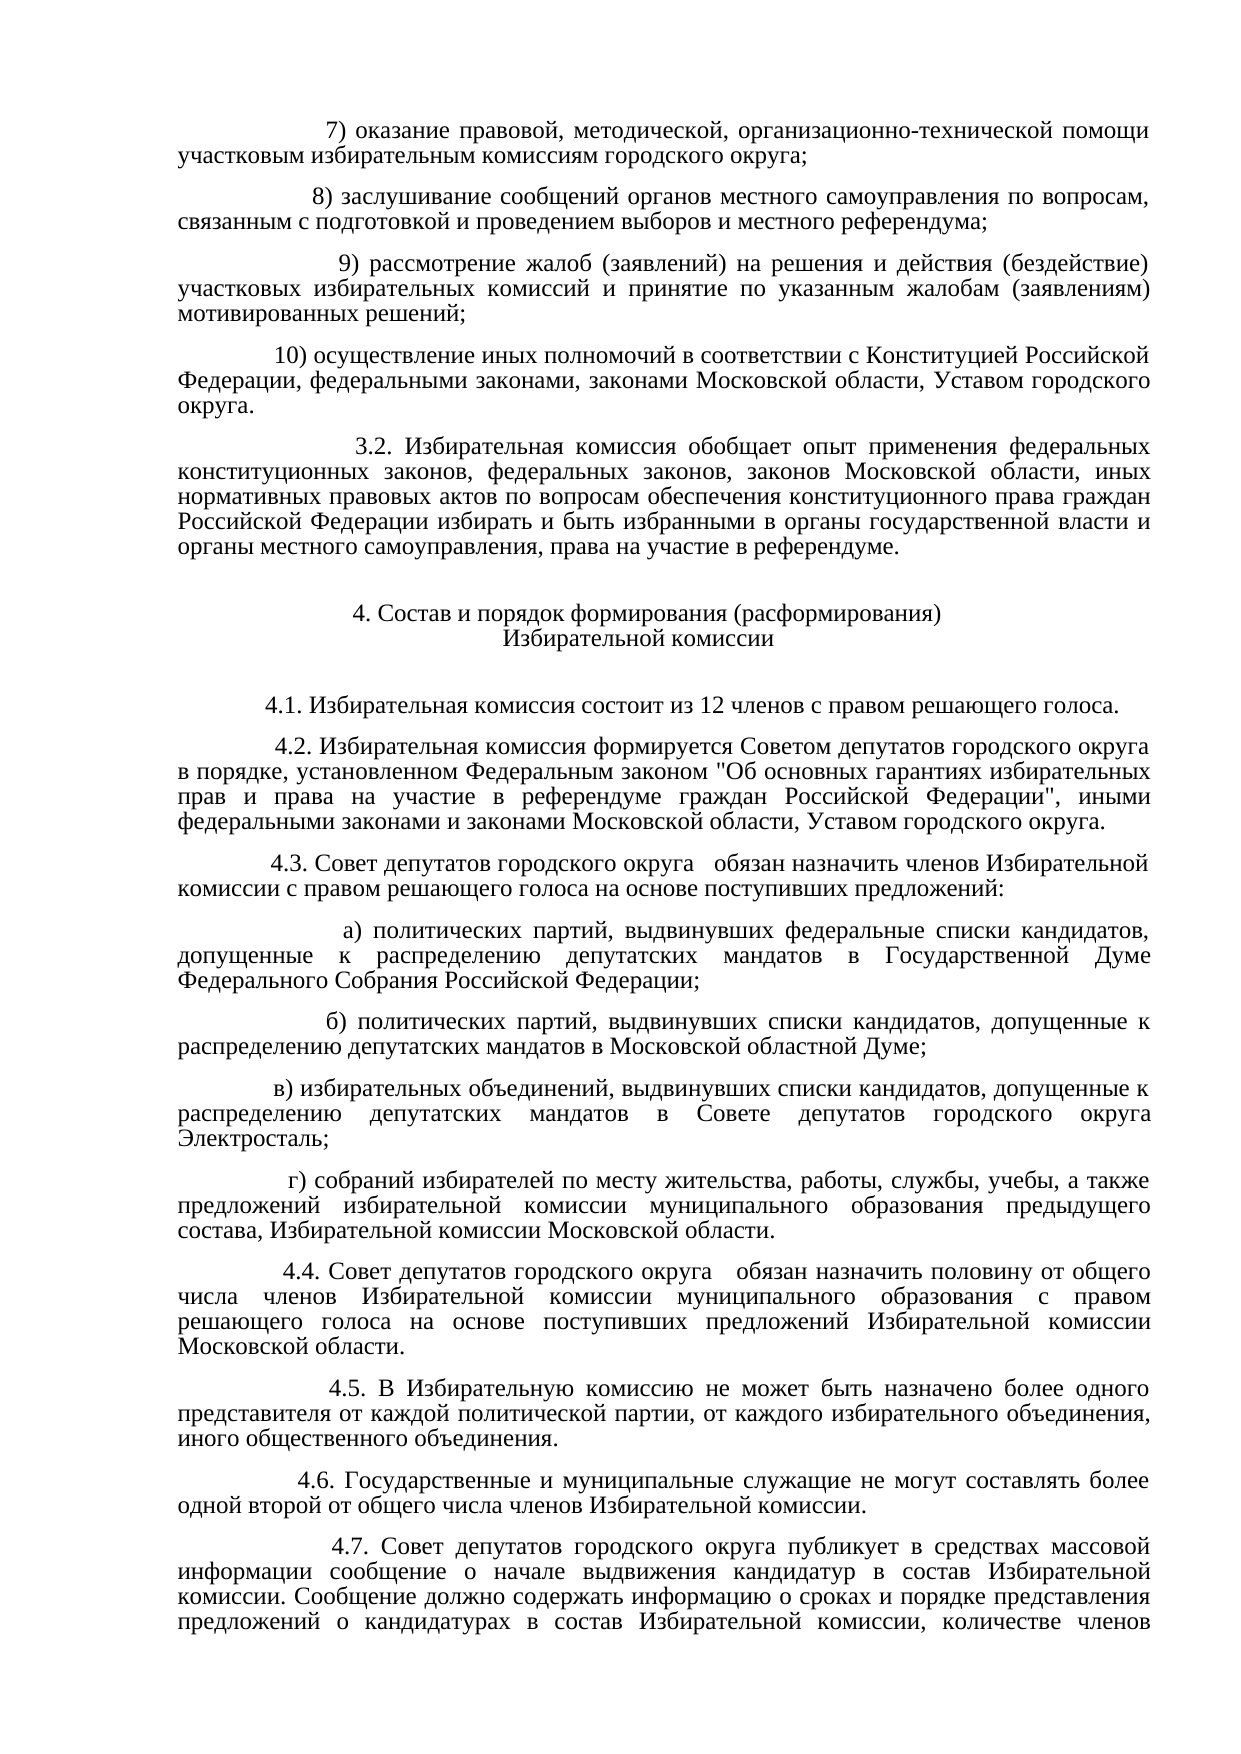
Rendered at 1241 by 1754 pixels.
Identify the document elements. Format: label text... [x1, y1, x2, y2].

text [177, 1535, 1152, 1635]
text 4.6. Государственные и муниципальные служащие не могут составлять более одной второй от общего числа членов Избирательной комиссии. [177, 1468, 1152, 1518]
text Избирательной комиссии [177, 626, 1152, 651]
text 9) рассмотрение жалоб (заявлений) на решения и действия (бездействие) участковых избирательных комиссий и принятие по указанным жалобам (заявлениям) мотивированных решений; [177, 251, 1152, 326]
text 10) осуществление иных полномочий в соответствии с Конституцией Российской Федерации, федеральными законами, законами Московской области, Уставом городского округа. [177, 343, 1152, 418]
text б) политических партий, выдвинувших списки кандидатов, допущенные к распределению депутатских мандатов в Московской областной Думе; [177, 1010, 1152, 1060]
text в) избирательных объединений, выдвинувших списки кандидатов, допущенные к распределению депутатских мандатов в Совете депутатов городского округа Электросталь; [177, 1076, 1152, 1151]
text 4.5. В Избирательную комиссию не может быть назначено более одного представителя от каждой политической партии, от каждого избирательного объединения, иного общественного объединения. [177, 1376, 1152, 1451]
text г) собраний избирателей по месту жительства, работы, службы, учебы, а также предложений избирательной комиссии муниципального образования предыдущего состава, Избирательной комиссии Московской области. [177, 1168, 1152, 1243]
text 4.1. Избирательная комиссия состоит из 12 членов с правом решающего голоса. [177, 693, 1152, 718]
text 4.3. Совет депутатов городского округа обязан назначить членов Избирательной комиссии с правом решающего голоса на основе поступивших предложений: [177, 851, 1152, 901]
text 3.2. Избирательная комиссия обобщает опыт применения федеральных конституционных законов, федеральных законов, законов Московской области, иных нормативных правовых актов по вопросам обеспечения конституционного права граждан Российской Федерации избирать и быть избранными в органы государственной власти и органы местного самоуправления, права на участие в референдуме. [177, 435, 1152, 560]
text 8) заслушивание сообщений органов местного самоуправления по вопросам, связанным с подготовкой и проведением выборов и местного референдума; [177, 185, 1152, 235]
text 4.4. Совет депутатов городского округа обязан назначить половину от общего числа членов Избирательной комиссии муниципального образования с правом решающего голоса на основе поступивших предложений Избирательной комиссии Московской области. [177, 1260, 1152, 1360]
text 4.2. Избирательная комиссия формируется Советом депутатов городского округа в порядке, установленном Федеральным законом "Об основных гарантиях избирательных прав и права на участие в референдуме граждан Российской Федерации", иными федеральными законами и законами Московской области, Уставом городского округа. [177, 735, 1152, 835]
text 4. Состав и порядок формирования (расформирования) [177, 601, 1152, 626]
text а) политических партий, выдвинувших федеральные списки кандидатов, допущенные к распределению депутатских мандатов в Государственной Думе Федерального Собрания Российской Федерации; [177, 918, 1152, 993]
text 7) оказание правовой, методической, организационно-технической помощи участковым избирательным комиссиям городского округа; [177, 118, 1152, 168]
